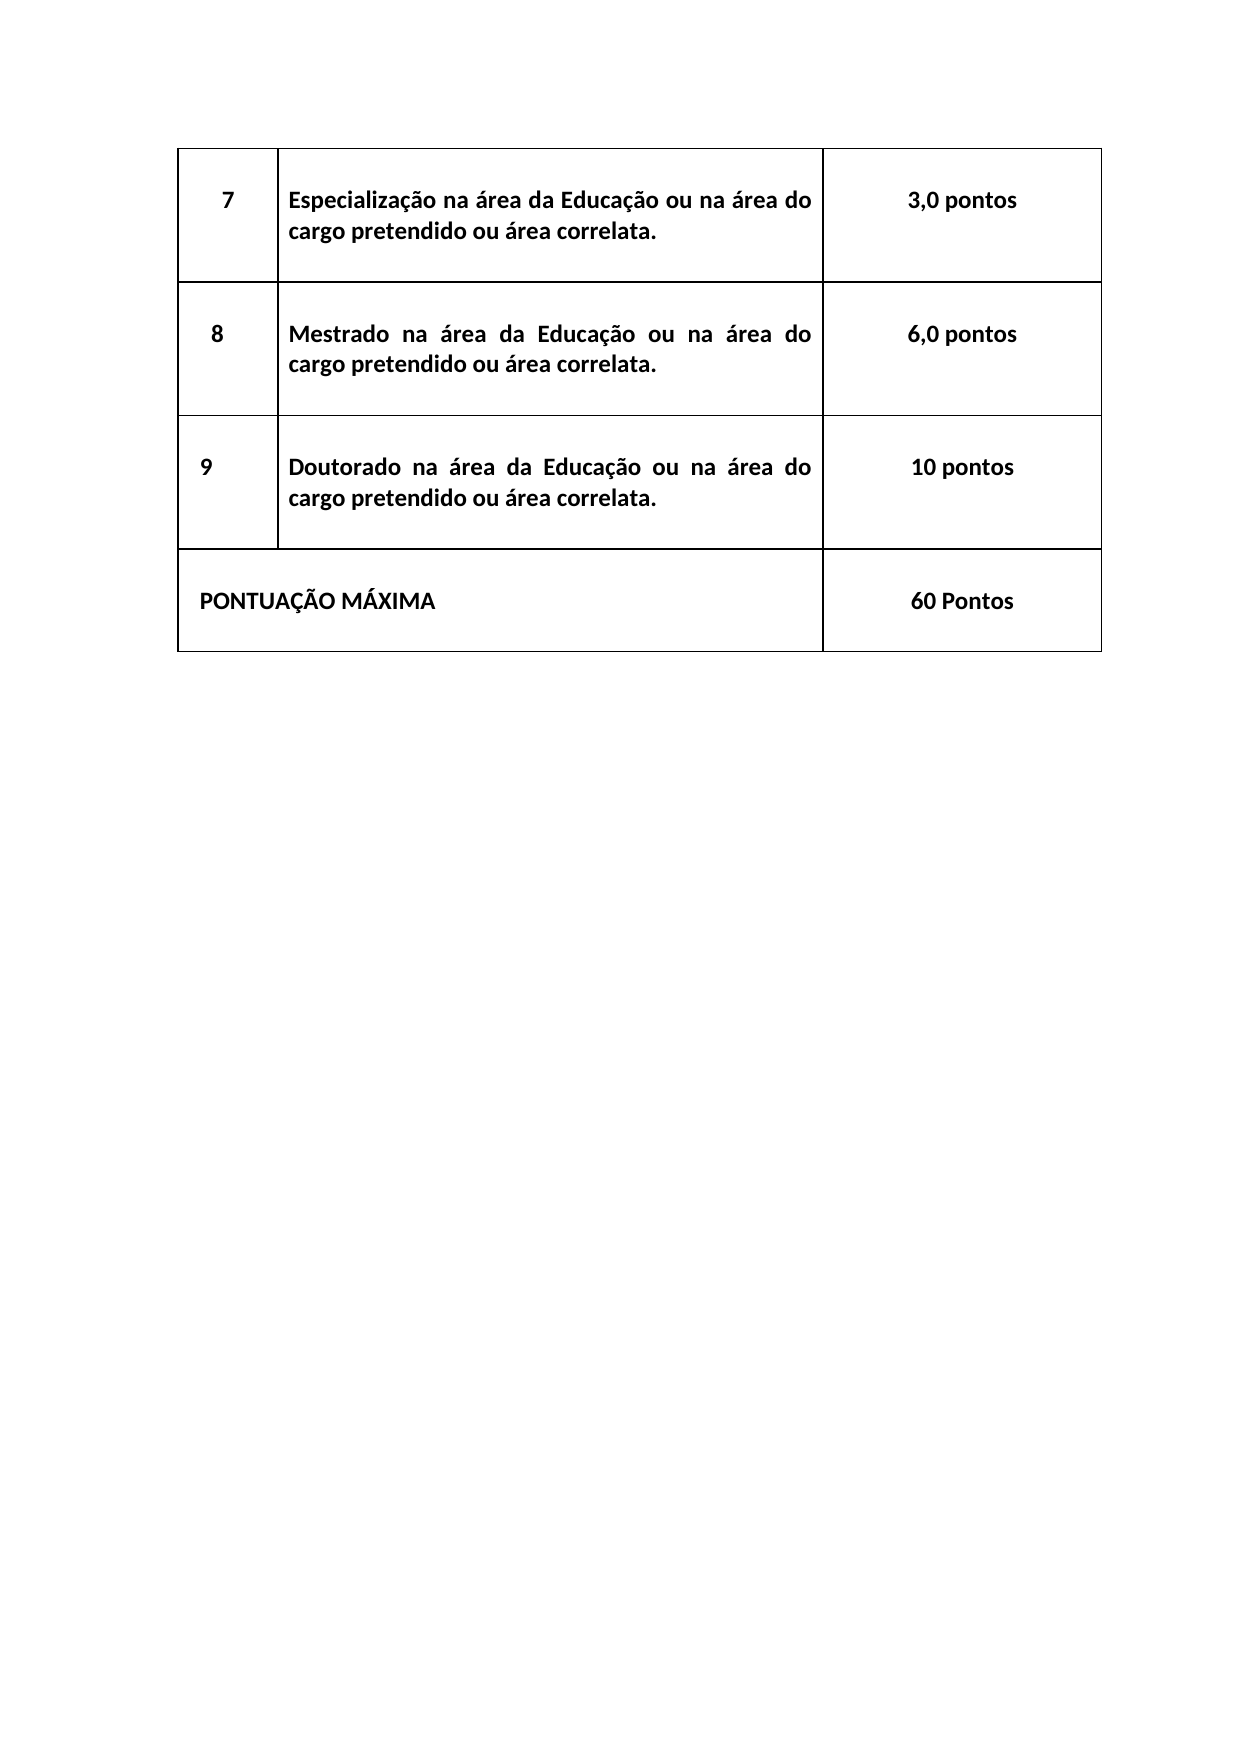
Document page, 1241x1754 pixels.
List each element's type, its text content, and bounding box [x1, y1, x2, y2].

table_cell Doutorado na área da Educação ou na área do cargo pretendido ou área correlata. [279, 416, 822, 548]
table_cell PONTUAÇÃO MÁXIMA [179, 550, 822, 651]
table_cell 6,0 pontos [824, 283, 1101, 414]
table_cell Especialização na área da Educação ou na área do cargo pretendido ou área correlata. [279, 149, 822, 281]
table_cell 60 Pontos [824, 550, 1101, 651]
table_cell 3,0 pontos [824, 149, 1101, 281]
table_cell 7 [179, 149, 277, 281]
table_cell 10 pontos [824, 416, 1101, 548]
table_cell 8 [179, 283, 277, 414]
table_cell 9 [179, 416, 277, 548]
table_cell Mestrado na área da Educação ou na área do cargo pretendido ou área correlata. [279, 283, 822, 414]
